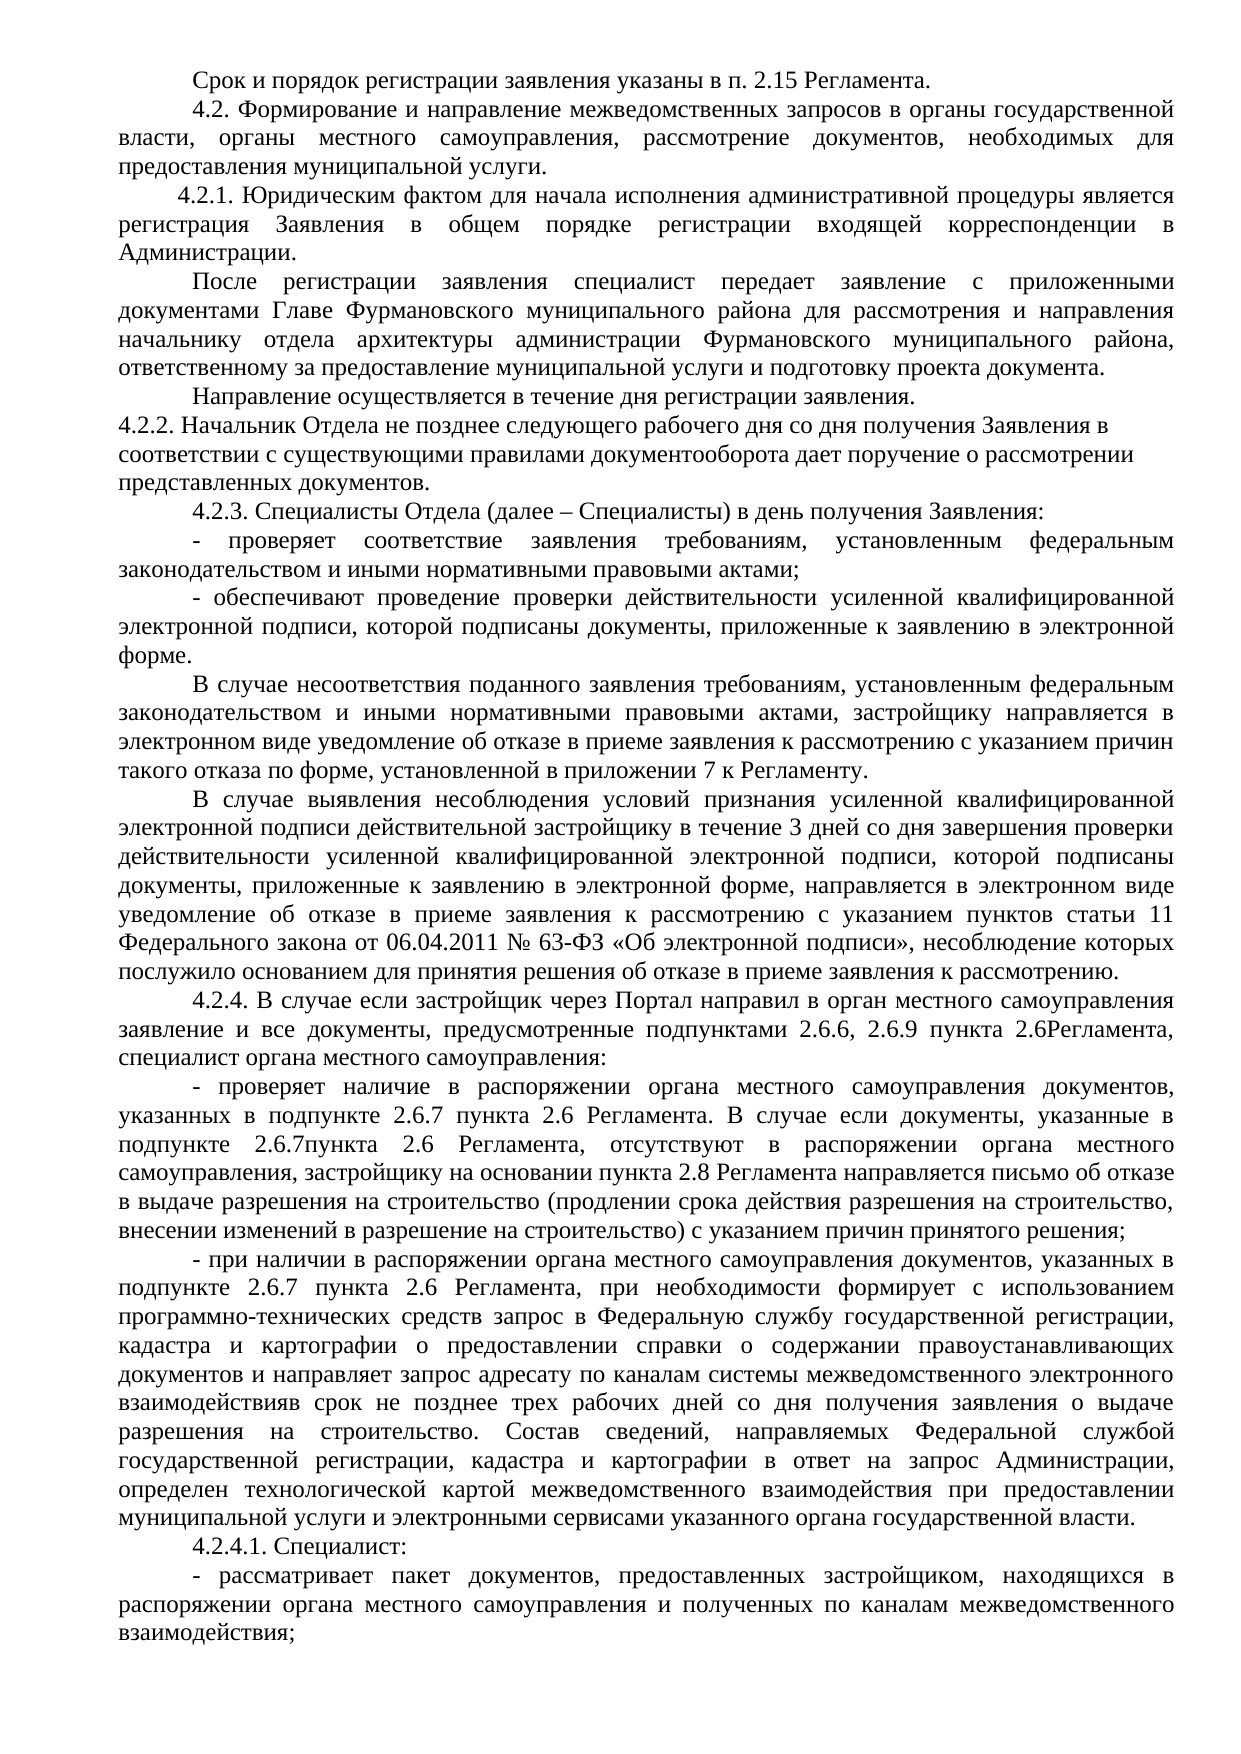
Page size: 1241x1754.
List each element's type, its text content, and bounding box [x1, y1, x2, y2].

text 4.2.3. Специалисты Отдела (далее – Специалисты) в день получения Заявления: [118, 496, 1175, 525]
text 4.2.4.1. Специалист: [118, 1531, 1175, 1560]
text В случае несоответствия поданного заявления требованиям, установленным федеральным законодательством и иными нормативными правовыми актами, застройщику направляется в электронном виде уведомление об отказе в приеме заявления к рассмотрению с указанием причин такого отказа по форме, установленной в приложении 7 к Регламенту. [118, 669, 1175, 784]
text После регистрации заявления специалист передает заявление с приложенными документами Главе Фурмановского муниципального района для рассмотрения и направления начальнику отдела архитектуры администрации Фурмановского муниципального района, ответственному за предоставление муниципальной услуги и подготовку проекта документа. [118, 266, 1175, 381]
text - рассматривает пакет документов, предоставленных застройщиком, находящихся в распоряжении органа местного самоуправления и полученных по каналам межведомственного взаимодействия; [118, 1560, 1175, 1646]
text 4.2. Формирование и направление межведомственных запросов в органы государственной власти, органы местного самоуправления, рассмотрение документов, необходимых для предоставления муниципальной услуги. [118, 94, 1175, 180]
text - проверяет наличие в распоряжении органа местного самоуправления документов, указанных в подпункте 2.6.7 пункта 2.6 Регламента. В случае если документы, указанные в подпункте 2.6.7пункта 2.6 Регламента, отсутствуют в распоряжении органа местного самоуправления, застройщику на основании пункта 2.8 Регламента направляется письмо об отказе в выдаче разрешения на строительство (продлении срока действия разрешения на строительство, внесении изменений в разрешение на строительство) с указанием причин принятого решения; [118, 1071, 1175, 1244]
text - проверяет соответствие заявления требованиям, установленным федеральным законодательством и иными нормативными правовыми актами; [118, 525, 1175, 582]
text Направление осуществляется в течение дня регистрации заявления. [118, 381, 1175, 410]
text - обеспечивают проведение проверки действительности усиленной квалифицированной электронной подписи, которой подписаны документы, приложенные к заявлению в электронной форме. [118, 582, 1175, 669]
text - при наличии в распоряжении органа местного самоуправления документов, указанных в подпункте 2.6.7 пункта 2.6 Регламента, при необходимости формирует с использованием программно-технических средств запрос в Федеральную службу государственной регистрации, кадастра и картографии о предоставлении справки о содержании правоустанавливающих документов и направляет запрос адресату по каналам системы межведомственного электронного взаимодействияв срок не позднее трех рабочих дней со дня получения заявления о выдаче разрешения на строительство. Состав сведений, направляемых Федеральной службой государственной регистрации, кадастра и картографии в ответ на запрос Администрации, определен технологической картой межведомственного взаимодействия при предоставлении муниципальной услуги и электронными сервисами указанного органа государственной власти. [118, 1244, 1175, 1531]
text 4.2.1. Юридическим фактом для начала исполнения административной процедуры является регистрация Заявления в общем порядке регистрации входящей корреспонденции в Администрации. [118, 180, 1175, 266]
text 4.2.2. Начальник Отдела не позднее следующего рабочего дня со дня получения Заявления в [59, 410, 1175, 439]
text представленных документов. [59, 467, 1175, 496]
text В случае выявления несоблюдения условий признания усиленной квалифицированной электронной подписи действительной застройщику в течение 3 дней со дня завершения проверки действительности усиленной квалифицированной электронной подписи, которой подписаны документы, приложенные к заявлению в электронной форме, направляется в электронном виде уведомление об отказе в приеме заявления к рассмотрению с указанием пунктов статьи 11 Федерального закона от 06.04.2011 № 63-ФЗ «Об электронной подписи», несоблюдение которых послужило основанием для принятия решения об отказе в приеме заявления к рассмотрению. [118, 784, 1175, 985]
text соответствии с существующими правилами документооборота дает поручение о рассмотрении [59, 439, 1175, 467]
text 4.2.4. В случае если застройщик через Портал направил в орган местного самоуправления заявление и все документы, предусмотренные подпунктами 2.6.6, 2.6.9 пункта 2.6Регламента, специалист органа местного самоуправления: [118, 985, 1175, 1071]
text Срок и порядок регистрации заявления указаны в п. 2.15 Регламента. [118, 65, 1175, 94]
